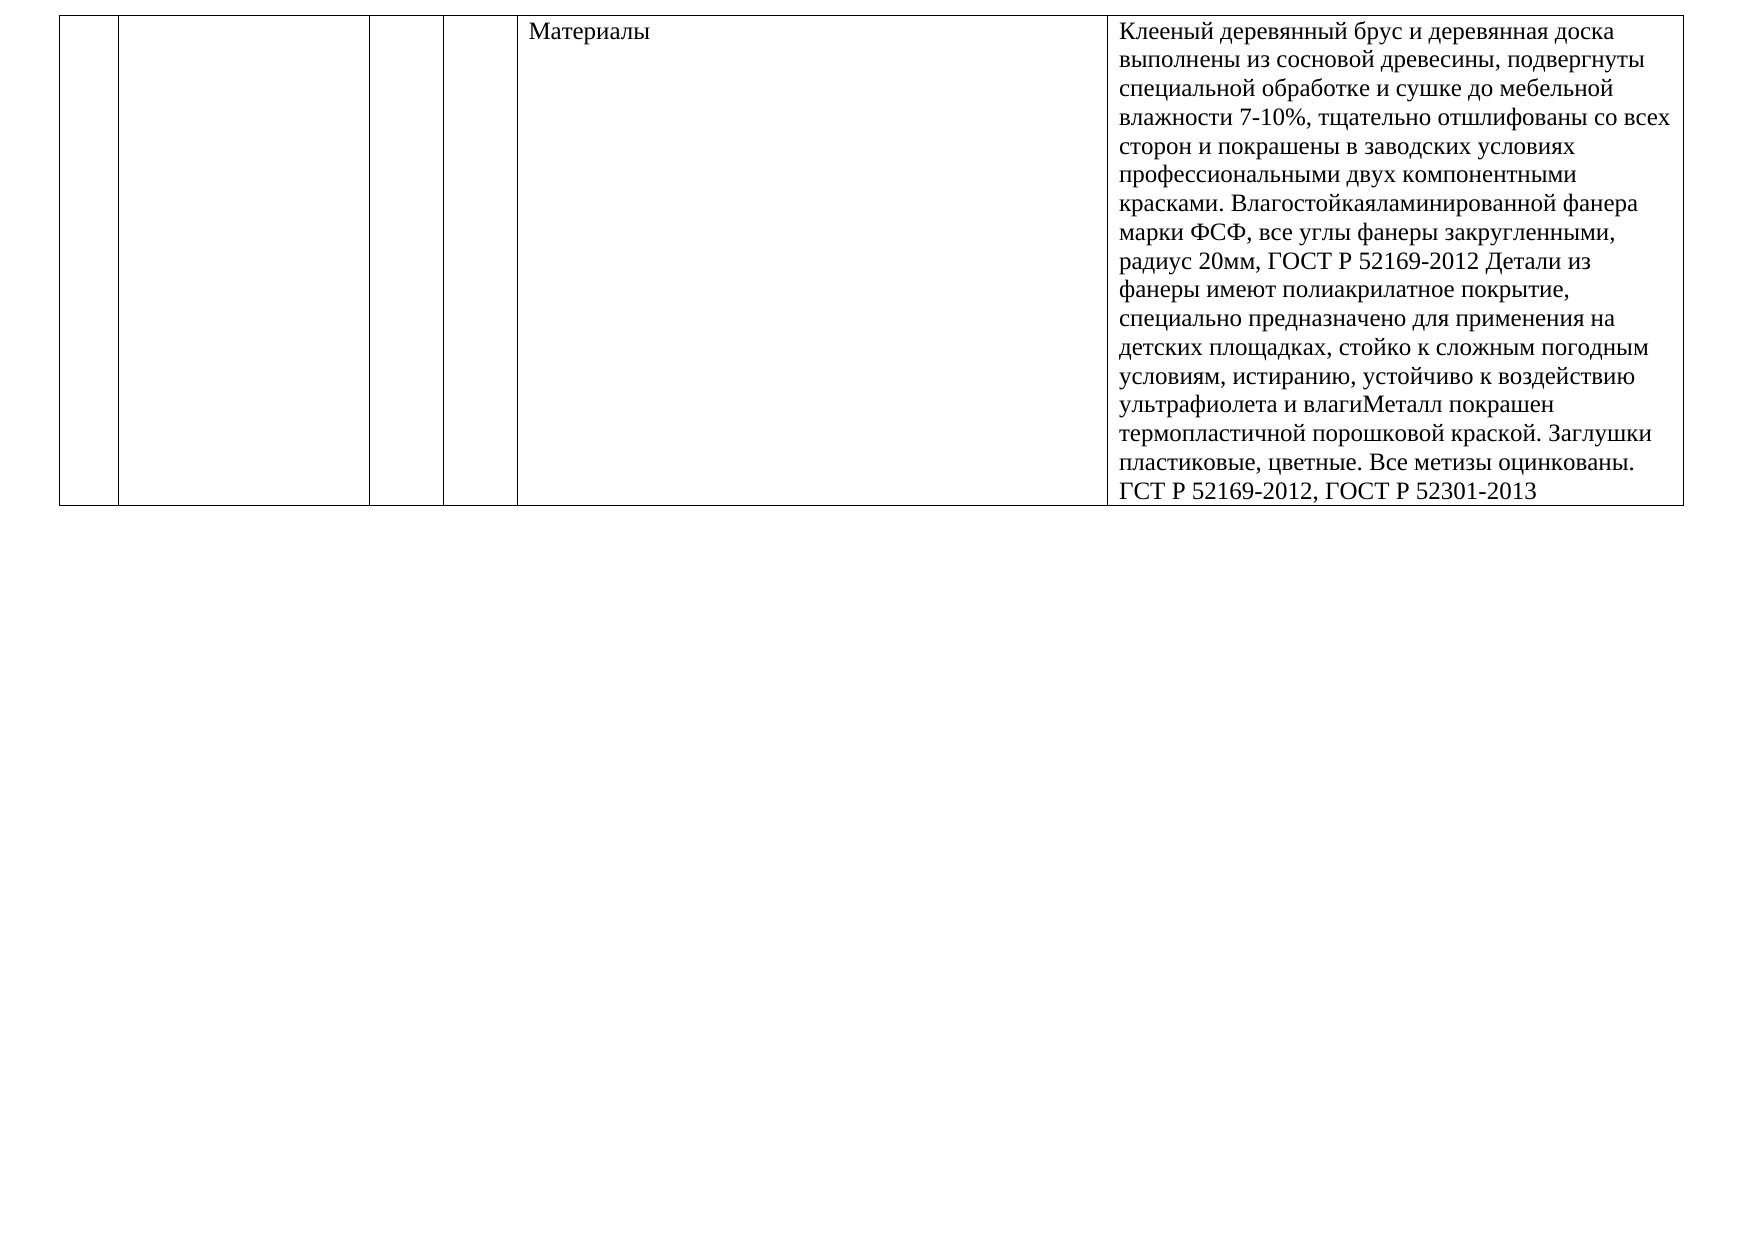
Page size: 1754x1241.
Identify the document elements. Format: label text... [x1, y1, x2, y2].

table_cell Клееный деревянный брус и деревянная доска выполнены из сосновой древесины, подвергнуты специальной обработке и сушке до мебельной влажности 7-10%, тщательно отшлифованы со всех сторон и покрашены в заводских условиях профессиональными двух компонентными красками. Влагостойкаяламинированной фанера марки ФСФ, все углы фанеры закругленными, радиус 20мм, ГОСТ Р 52169-2012 Детали из фанеры имеют полиакрилатное покрытие, специально предназначено для применения на детских площадках, стойко к сложным погодным условиям, истиранию, устойчиво к воздействию ультрафиолета и влагиМеталл покрашен термопластичной порошковой краской. Заглушки пластиковые, цветные. Все метизы оцинкованы. ГСТ Р 52169-2012, ГОСТ Р 52301-2013 [1108, 16, 1683, 504]
table_cell Материалы [518, 16, 1107, 504]
